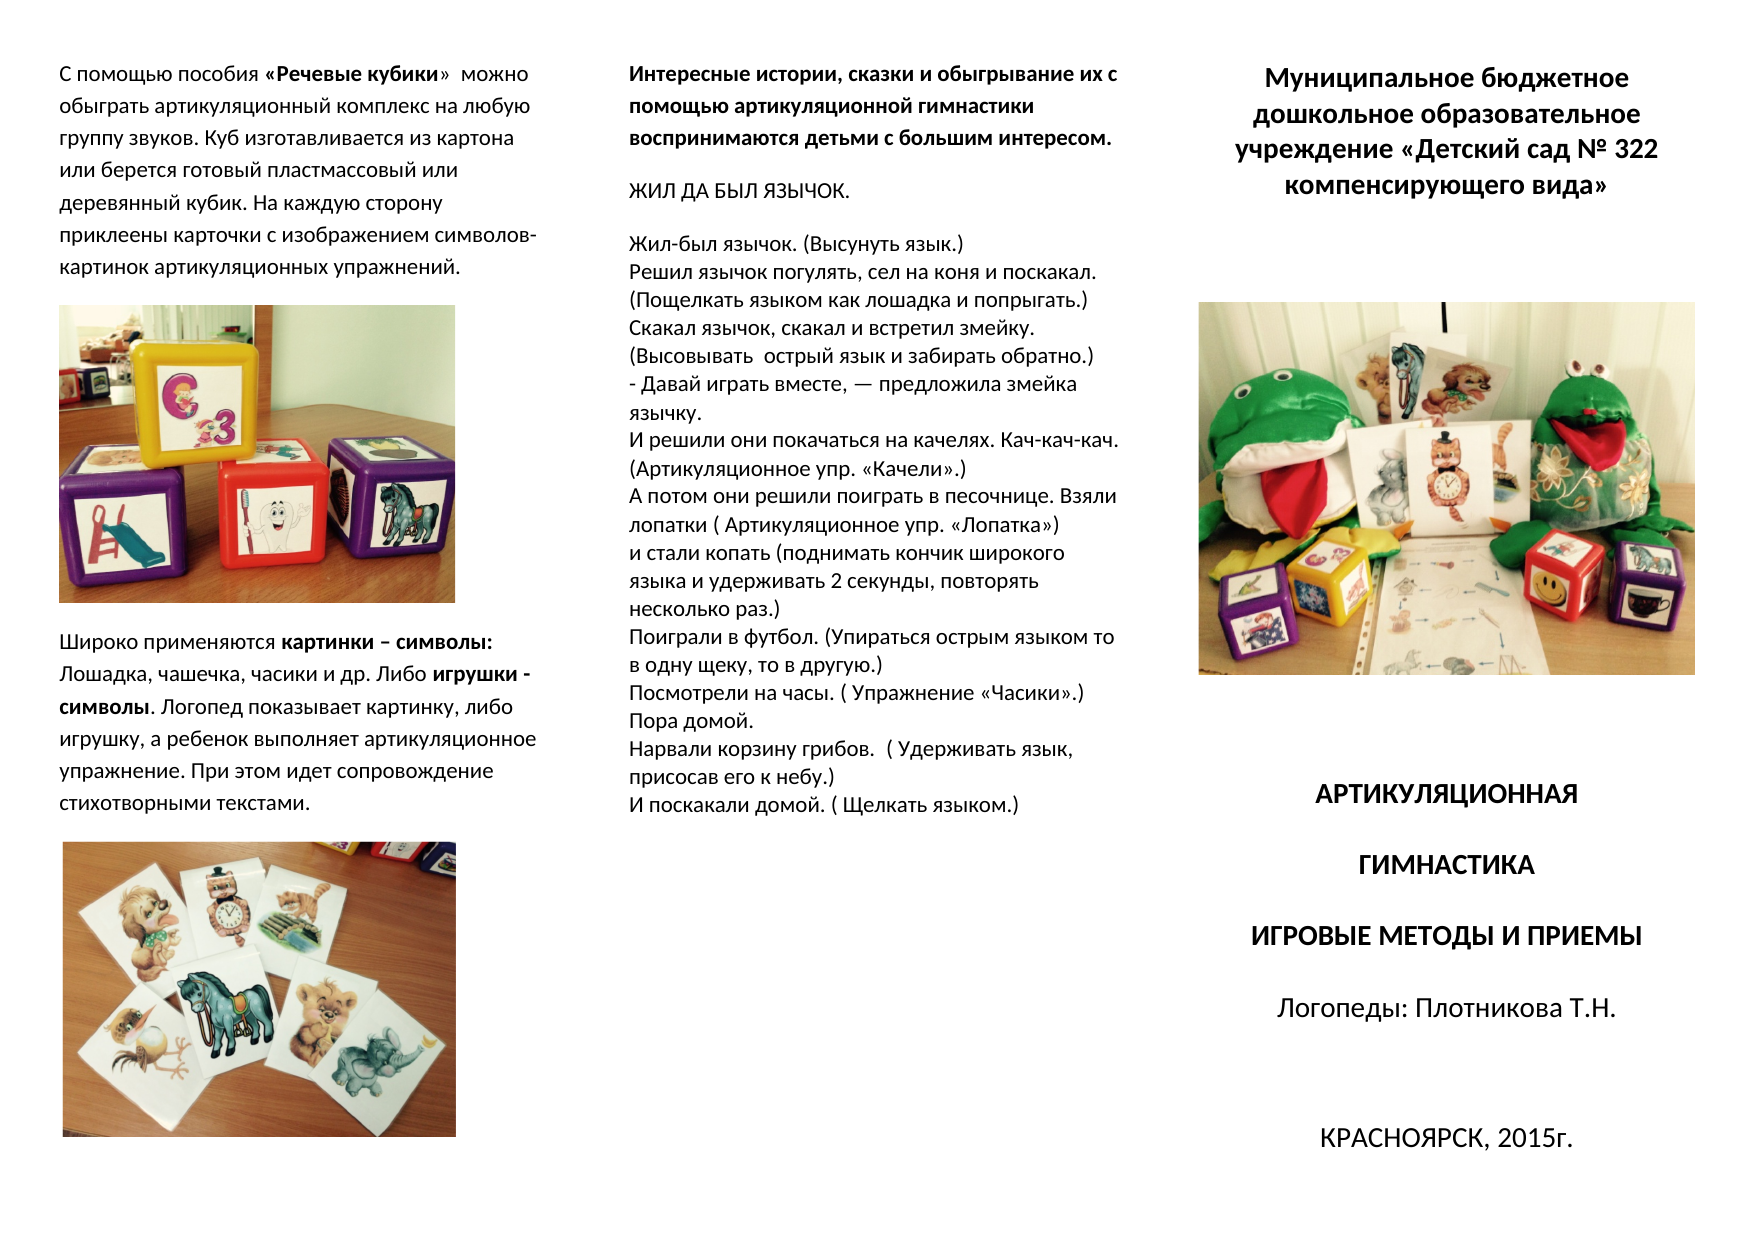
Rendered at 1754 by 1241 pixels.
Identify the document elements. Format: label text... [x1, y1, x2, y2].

text Широко применяются картинки – символы: Лошадка, чашечка, часики и др. Либо игрушки - символы. Логопед показывает картинку, либо игрушку, а ребенок выполняет артикуляционное упражнение. При этом идет сопровождение стихотворными текстами. [59, 627, 555, 816]
text А потом они решили поиграть в песочнице. Взяли лопатки ( Артикуляционное упр. «Лопатка») [629, 482, 1125, 538]
text КРАСНОЯРСК, 2015г. [1199, 1119, 1695, 1155]
text Логопеды: Плотникова Т.Н. [1199, 989, 1695, 1024]
text - Давай играть вместе, — предложила змейка язычку. [629, 369, 1125, 426]
text Муниципальное бюджетное дошкольное образовательное учреждение «Детский сад № 322 компенсирующего вида» [1199, 59, 1695, 202]
text И решили они покачаться на качелях. Кач-кач-кач. (Артикуляционное упр. «Качели».) [629, 426, 1125, 482]
text Интересные истории, сказки и обыгрывание их с помощью артикуляционной гимнастики воспринимаются детьми с большим интересом. [629, 59, 1125, 151]
text ЖИЛ ДА БЫЛ ЯЗЫЧОК. [629, 176, 1125, 204]
text И поскакали домой. ( Щелкать языком.) [629, 790, 1125, 818]
text Поиграли в футбол. (Упираться острым языком то в одну щеку, то в другую.) [629, 622, 1125, 678]
text С помощью пособия «Речевые кубики» можно обыграть артикуляционный комплекс на любую группу звуков. Куб изготавливается из картона или берется готовый пластмассовый или деревянный кубик. На каждую сторону приклеены карточки с изображением символов-картинок артикуляционных упражнений. [59, 59, 555, 280]
text Решил язычок погулять, сел на коня и поскакал. (Пощелкать языком как лошадка и попрыгать.) [629, 257, 1125, 313]
text Пора домой. [629, 706, 1125, 734]
text Посмотрели на часы. ( Упражнение «Часики».) [629, 678, 1125, 706]
picture [63, 842, 455, 1137]
picture [1198, 302, 1695, 675]
text ГИМНАСТИКА [1199, 846, 1695, 882]
text Жил-был язычок. (Высунуть язык.) [629, 229, 1125, 257]
picture [59, 305, 456, 603]
text АРТИКУЛЯЦИОННАЯ [1199, 775, 1695, 811]
text Нарвали корзину грибов. ( Удерживать язык, присосав его к небу.) [629, 734, 1125, 790]
text Скакал язычок, скакал и встретил змейку. (Высовывать острый язык и забирать обратно.) [629, 313, 1125, 369]
text ИГРОВЫЕ МЕТОДЫ И ПРИЕМЫ [1199, 917, 1695, 953]
text и стали копать (поднимать кончик широкого языка и удерживать 2 секунды, повторять несколько раз.) [629, 538, 1125, 622]
